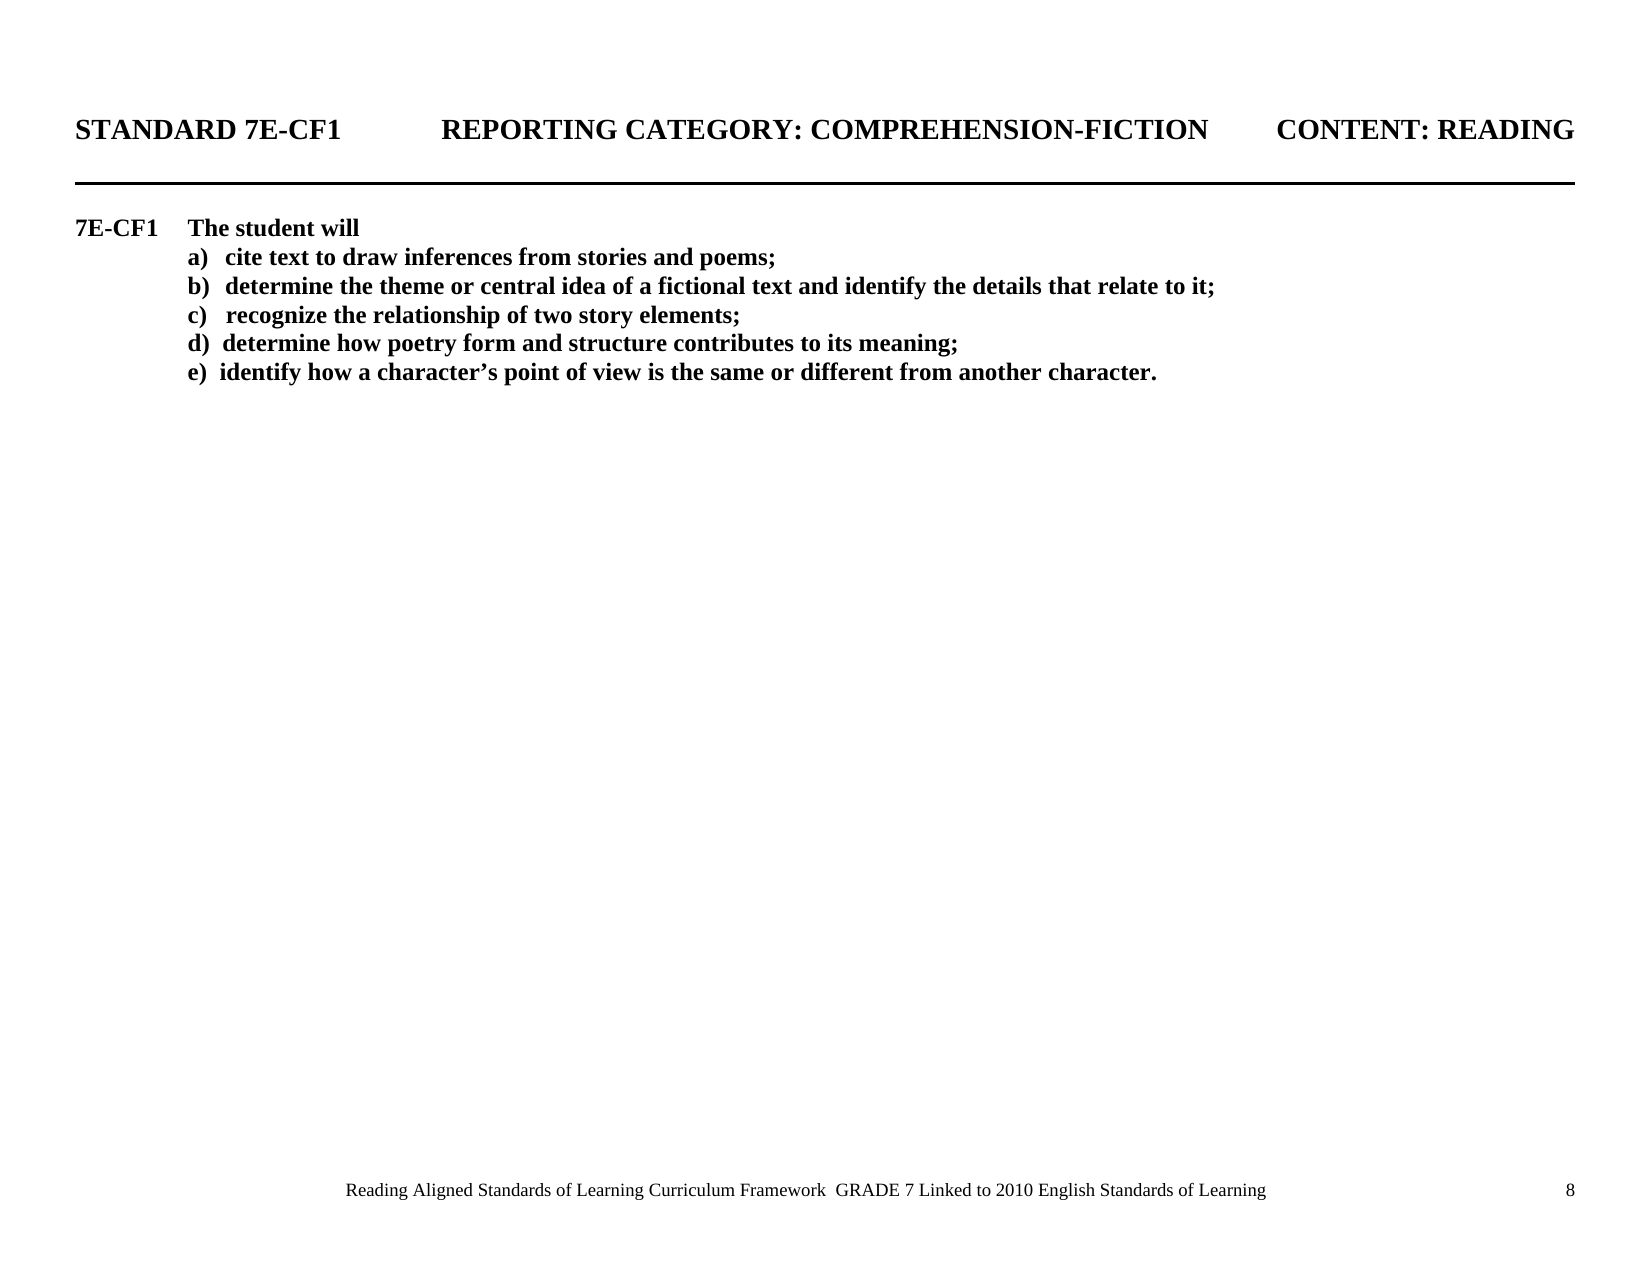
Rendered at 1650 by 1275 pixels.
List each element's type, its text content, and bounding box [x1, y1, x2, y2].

text 7E-CF1 The student will [75, 213, 1575, 242]
text d) determine how poetry form and structure contributes to its meaning; [187, 328, 1575, 357]
subtitle Standard 7E-CF1 REPORTING CATEGORY: comprehension-fiction Content: Reading [75, 112, 1575, 182]
text e) identify how a character’s point of view is the same or different from another character. [187, 357, 1575, 386]
text b) determine the theme or central idea of a fictional text and identify the details that relate to it; [187, 271, 1575, 300]
text a) cite text to draw inferences from stories and poems; [187, 242, 1575, 271]
text c) recognize the relationship of two story elements; [187, 300, 1575, 328]
